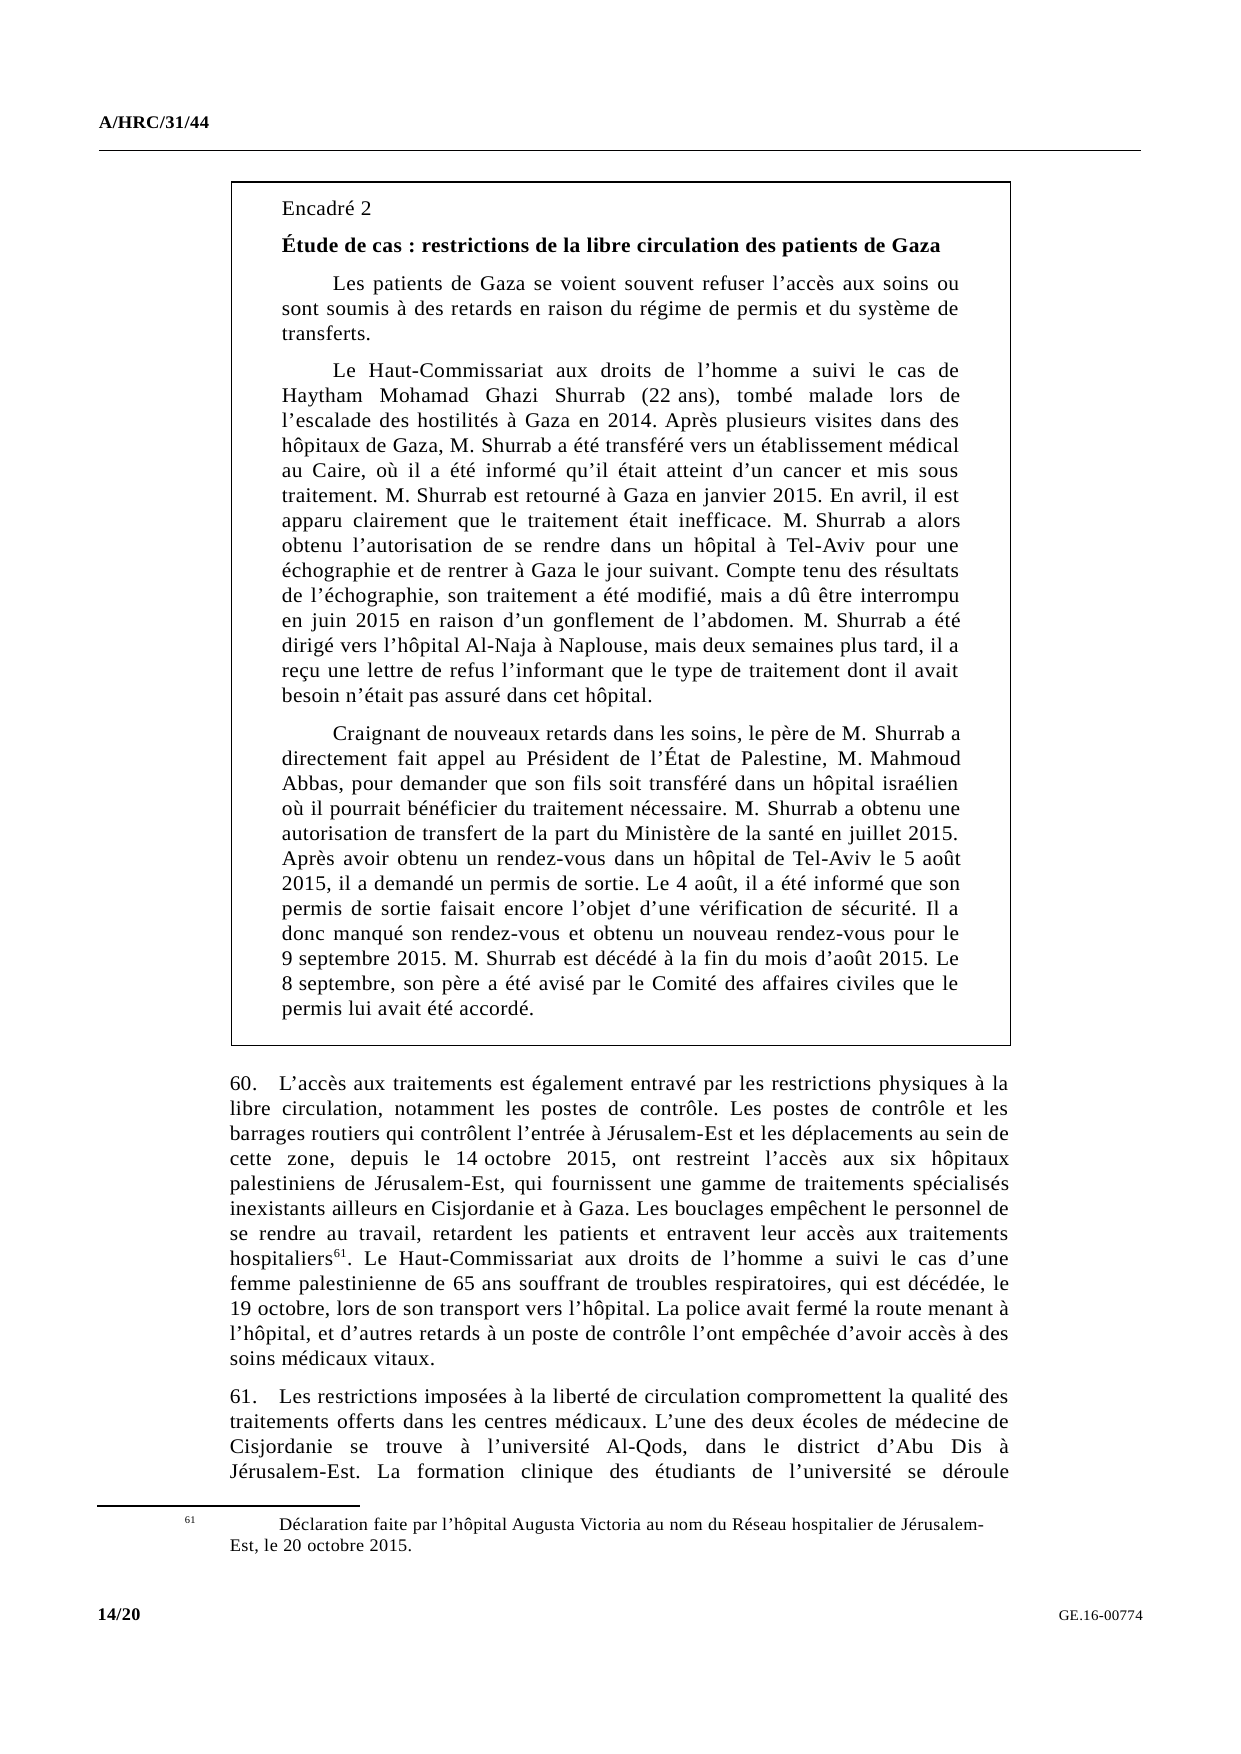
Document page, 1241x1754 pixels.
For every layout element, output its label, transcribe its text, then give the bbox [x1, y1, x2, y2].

table_cell Étude de cas : restrictions de la libre circulation des patients de Gaza [232, 233, 1010, 270]
table_cell Le Haut-Commissariat aux droits de l’homme a suivi le cas de Haytham Mohamad Ghazi Shurrab (22 ans), tombé malade lors de l’escalade des hostilités à Gaza en 2014. Après plusieurs visites dans des hôpitaux de Gaza, M. Shurrab a été transféré vers un établissement médical au Caire, où il a été informé qu’il était atteint d’un cancer et mis sous traitement. M. Shurrab est retourné à Gaza en janvier 2015. En avril, il est apparu clairement que le traitement était inefficace. M. Shurrab a alors obtenu l’autorisation de se rendre dans un hôpital à Tel-Aviv pour une échographie et de rentrer à Gaza le jour suivant. Compte tenu des résultats de l’échographie, son traitement a été modifié, mais a dû être interrompu en juin 2015 en raison d’un gonflement de l’abdomen. M. Shurrab a été dirigé vers l’hôpital Al-Naja à Naplouse, mais deux semaines plus tard, il a reçu une lettre de refus l’informant que le type de traitement dont il avait besoin n’était pas assuré dans cet hôpital. [232, 358, 1010, 720]
table_cell Les patients de Gaza se voient souvent refuser l’accès aux soins ou sont soumis à des retards en raison du régime de permis et du système de transferts. [232, 270, 1010, 357]
table_header Encadré 2 [232, 183, 1010, 232]
table_cell Craignant de nouveaux retards dans les soins, le père de M. Shurrab a directement fait appel au Président de l’État de Palestine, M. Mahmoud Abbas, pour demander que son fils soit transféré dans un hôpital israélien où il pourrait bénéficier du traitement nécessaire. M. Shurrab a obtenu une autorisation de transfert de la part du Ministère de la santé en juillet 2015. Après avoir obtenu un rendez-vous dans un hôpital de Tel-Aviv le 5 août 2015, il a demandé un permis de sortie. Le 4 août, il a été informé que son permis de sortie faisait encore l’objet d’une vérification de sécurité. Il a donc manqué son rendez-vous et obtenu un nouveau rendez-vous pour le 9 septembre 2015. M. Shurrab est décédé à la fin du mois d’août 2015. Le 8 septembre, son père a été avisé par le Comité des affaires civiles que le permis lui avait été accordé. [232, 720, 1010, 1032]
list L’accès aux traitements est également entravé par les restrictions physiques à la libre circulation, notamment les postes de contrôle. Les postes de contrôle et les barrages routiers qui contrôlent l’entrée à Jérusalem-Est et les déplacements au sein de cette zone, depuis le 14 octobre 2015, ont restreint l’accès aux six hôpitaux palestiniens de Jérusalem-Est, qui fournissent une gamme de traitements spécialisés inexistants ailleurs en Cisjordanie et à Gaza. Les bouclages empêchent le personnel de se rendre au travail, retardent les patients et entravent leur accès aux traitements hospitaliers. Le Haut-Commissariat aux droits de l’homme a suivi le cas d’une femme palestinienne de 65 ans souffrant de troubles respiratoires, qui est décédée, le 19 octobre, lors de son transport vers l’hôpital. La police avait fermé la route menant à l’hôpital, et d’autres retards à un poste de contrôle l’ont empêchée d’avoir accès à des soins médicaux vitaux. [229, 1071, 1011, 1371]
table_cell [232, 1033, 1010, 1044]
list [229, 1383, 1011, 1483]
